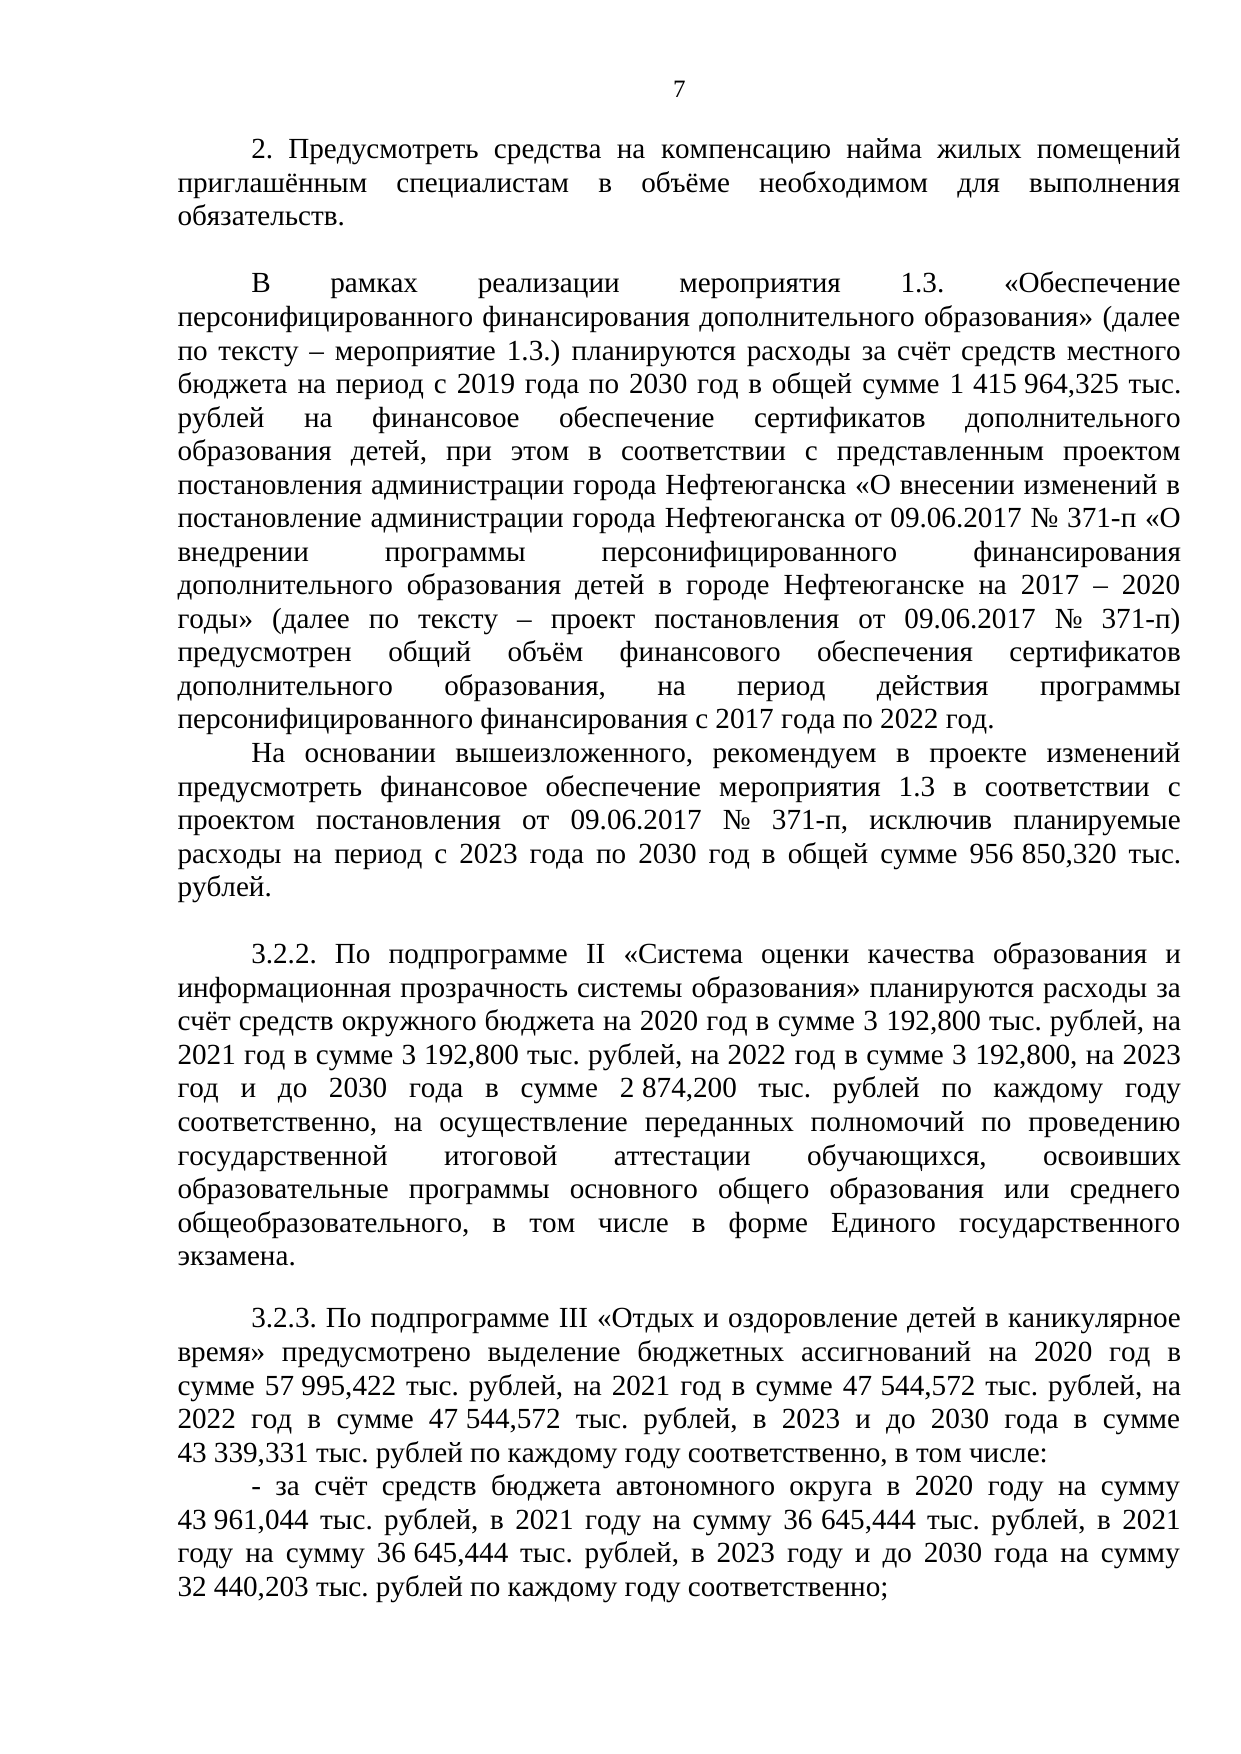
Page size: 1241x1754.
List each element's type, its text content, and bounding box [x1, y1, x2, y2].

text 3.2.3. По подпрограмме III «Отдых и оздоровление детей в каникулярное время» предусмотрено выделение бюджетных ассигнований на 2020 год в сумме 57 995,422 тыс. рублей, на 2021 год в сумме 47 544,572 тыс. рублей, на 2022 год в сумме 47 544,572 тыс. рублей, в 2023 и до 2030 года в сумме 43 339,331 тыс. рублей по каждому году соответственно, в том числе: [177, 1301, 1181, 1468]
text - за счёт средств бюджета автономного округа в 2020 году на сумму 43 961,044 тыс. рублей, в 2021 году на сумму 36 645,444 тыс. рублей, в 2021 году на сумму 36 645,444 тыс. рублей, в 2023 году и до 2030 года на сумму 32 440,203 тыс. рублей по каждому году соответственно; [177, 1468, 1181, 1602]
text 2. Предусмотреть средства на компенсацию найма жилых помещений приглашённым специалистам в объёме необходимом для выполнения обязательств. [177, 131, 1181, 232]
text В рамках реализации мероприятия 1.3. «Обеспечение персонифицированного финансирования дополнительного образования» (далее по тексту – мероприятие 1.3.) планируются расходы за счёт средств местного бюджета на период с 2019 года по 2030 год в общей сумме 1 415 964,325 тыс. рублей на финансовое обеспечение сертификатов дополнительного образования детей, при этом в соответствии с представленным проектом постановления администрации города Нефтеюганска «О внесении изменений в постановление администрации города Нефтеюганска от 09.06.2017 № 371-п «О внедрении программы персонифицированного финансирования дополнительного образования детей в городе Нефтеюганске на 2017 – 2020 годы» (далее по тексту – проект постановления от 09.06.2017 № 371-п) предусмотрен общий объём финансового обеспечения сертификатов дополнительного образования, на период действия программы персонифицированного финансирования с 2017 года по 2022 год. [177, 266, 1181, 735]
text 3.2.2. По подпрограмме II «Система оценки качества образования и информационная прозрачность системы образования» планируются расходы за счёт средств окружного бюджета на 2020 год в сумме 3 192,800 тыс. рублей, на 2021 год в сумме 3 192,800 тыс. рублей, на 2022 год в сумме 3 192,800, на 2023 год и до 2030 года в сумме 2 874,200 тыс. рублей по каждому году соответственно, на осуществление переданных полномочий по проведению государственной итоговой аттестации обучающихся, освоивших образовательные программы основного общего образования или среднего общеобразовательного, в том числе в форме Единого государственного экзамена. [177, 936, 1181, 1272]
text На основании вышеизложенного, рекомендуем в проекте изменений предусмотреть финансовое обеспечение мероприятия 1.3 в соответствии с проектом постановления от 09.06.2017 № 371-п, исключив планируемые расходы на период с 2023 года по 2030 год в общей сумме 956 850,320 тыс. рублей. [177, 735, 1181, 903]
